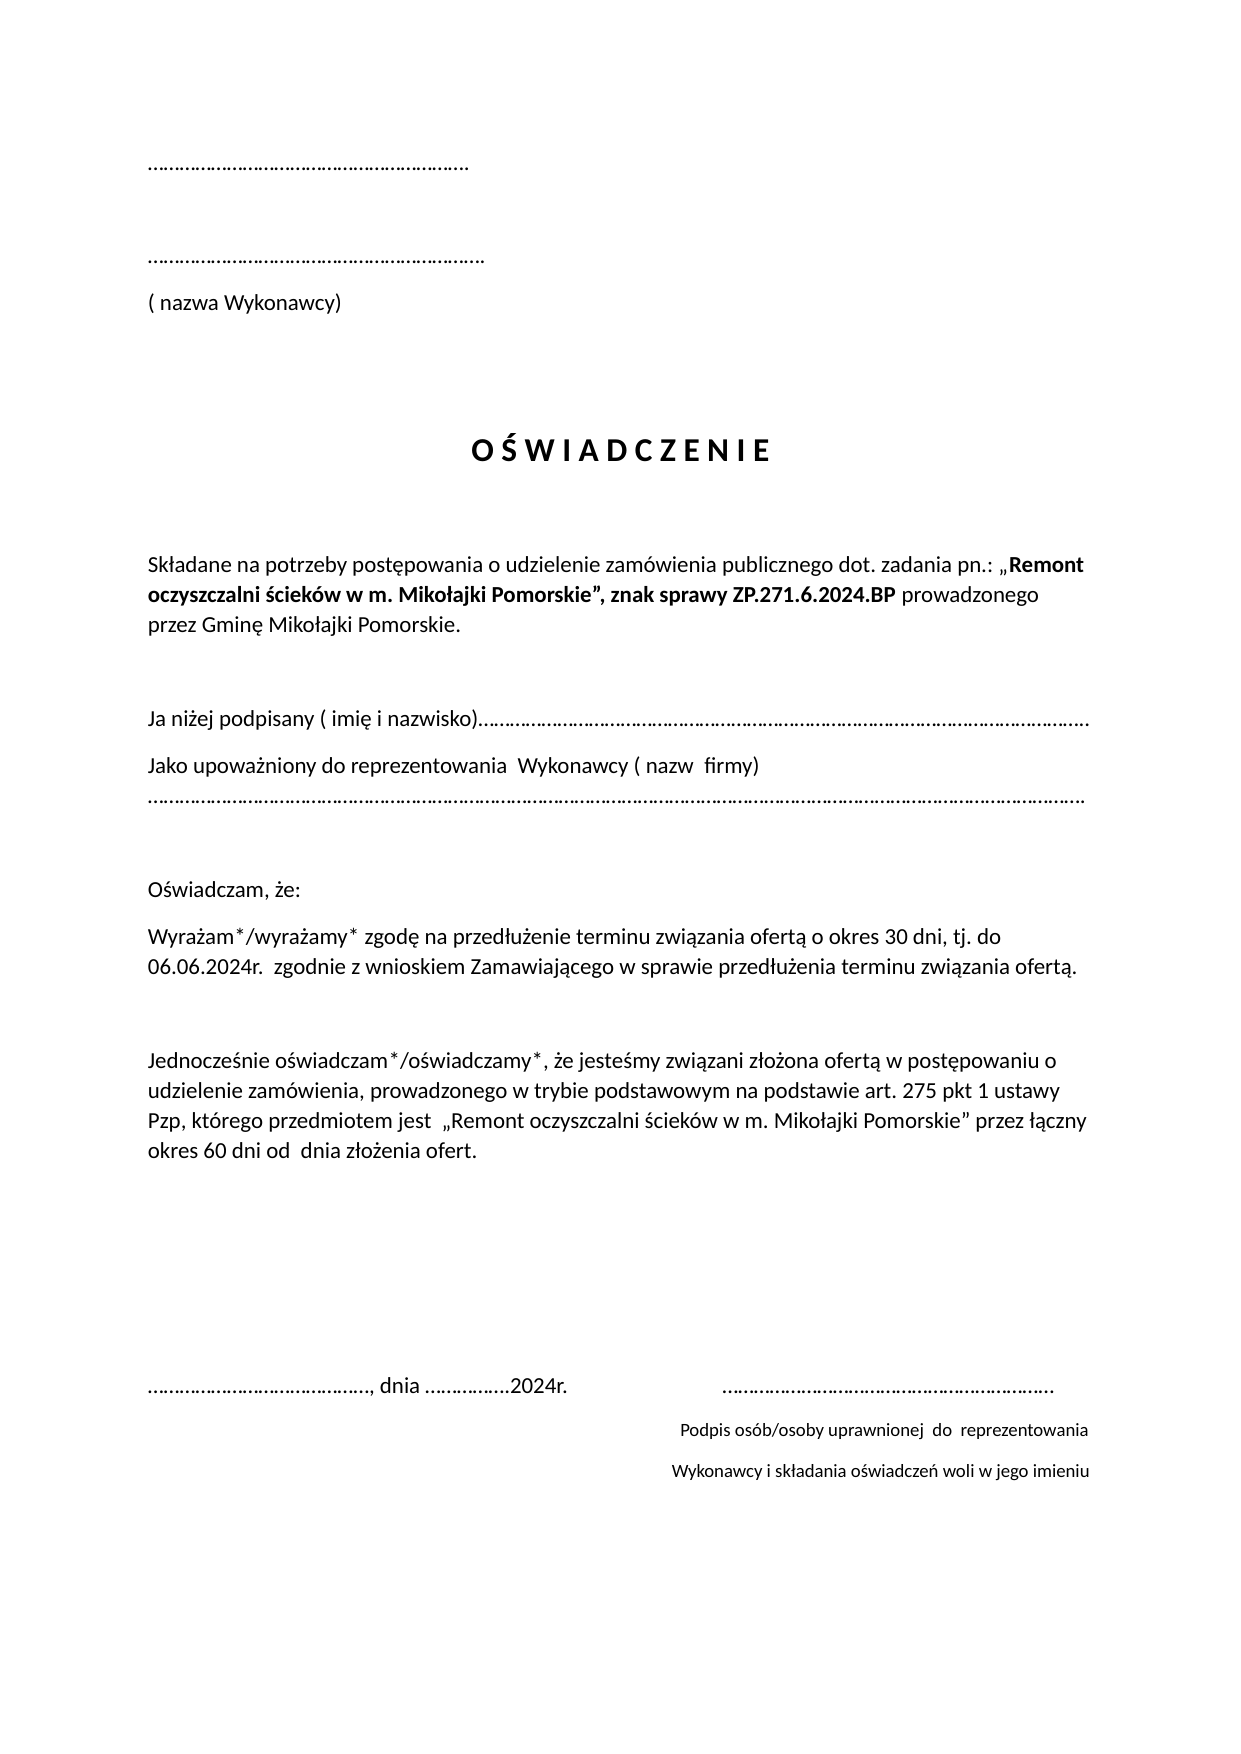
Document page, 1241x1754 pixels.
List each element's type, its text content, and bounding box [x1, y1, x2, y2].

text Jako upoważniony do reprezentowania Wykonawcy ( nazw firmy) ……………………………………………………………………………………………………………………………………………………………. [148, 751, 1093, 809]
text Wyrażam*/wyrażamy* zgodę na przedłużenie terminu związania ofertą o okres 30 dni, tj. do 06.06.2024r. zgodnie z wnioskiem Zamawiającego w sprawie przedłużenia terminu związania ofertą. [148, 922, 1093, 980]
text ………………………………………………………. [148, 241, 1093, 269]
text Jednocześnie oświadczam*/oświadczamy*, że jesteśmy związani złożona ofertą w postępowaniu o udzielenie zamówienia, prowadzonego w trybie podstawowym na podstawie art. 275 pkt 1 ustawy Pzp, którego przedmiotem jest „Remont oczyszczalni ścieków w m. Mikołajki Pomorskie” przez łączny okres 60 dni od dnia złożenia ofert. [148, 1046, 1093, 1164]
text Składane na potrzeby postępowania o udzielenie zamówienia publicznego dot. zadania pn.: „Remont oczyszczalni ścieków w m. Mikołajki Pomorskie”, znak sprawy ZP.271.6.2024.BP prowadzonego przez Gminę Mikołajki Pomorskie. [148, 550, 1093, 638]
text ……………………………………………………. [148, 148, 1093, 176]
text Oświadczam, że: [148, 875, 1093, 903]
text O Ś W I A D C Z E N I E [148, 429, 1093, 469]
text Wykonawcy i składania oświadczeń woli w jego imieniu [148, 1459, 1093, 1482]
text Podpis osób/osoby uprawnionej do reprezentowania [148, 1418, 1093, 1441]
text Ja niżej podpisany ( imię i nazwisko)…………………………………………………………………………………………………….. [148, 704, 1093, 732]
text ( nazwa Wykonawcy) [148, 288, 1093, 316]
text ……………………………………, dnia …………….2024r. ……………………………………………………… [148, 1371, 1093, 1399]
